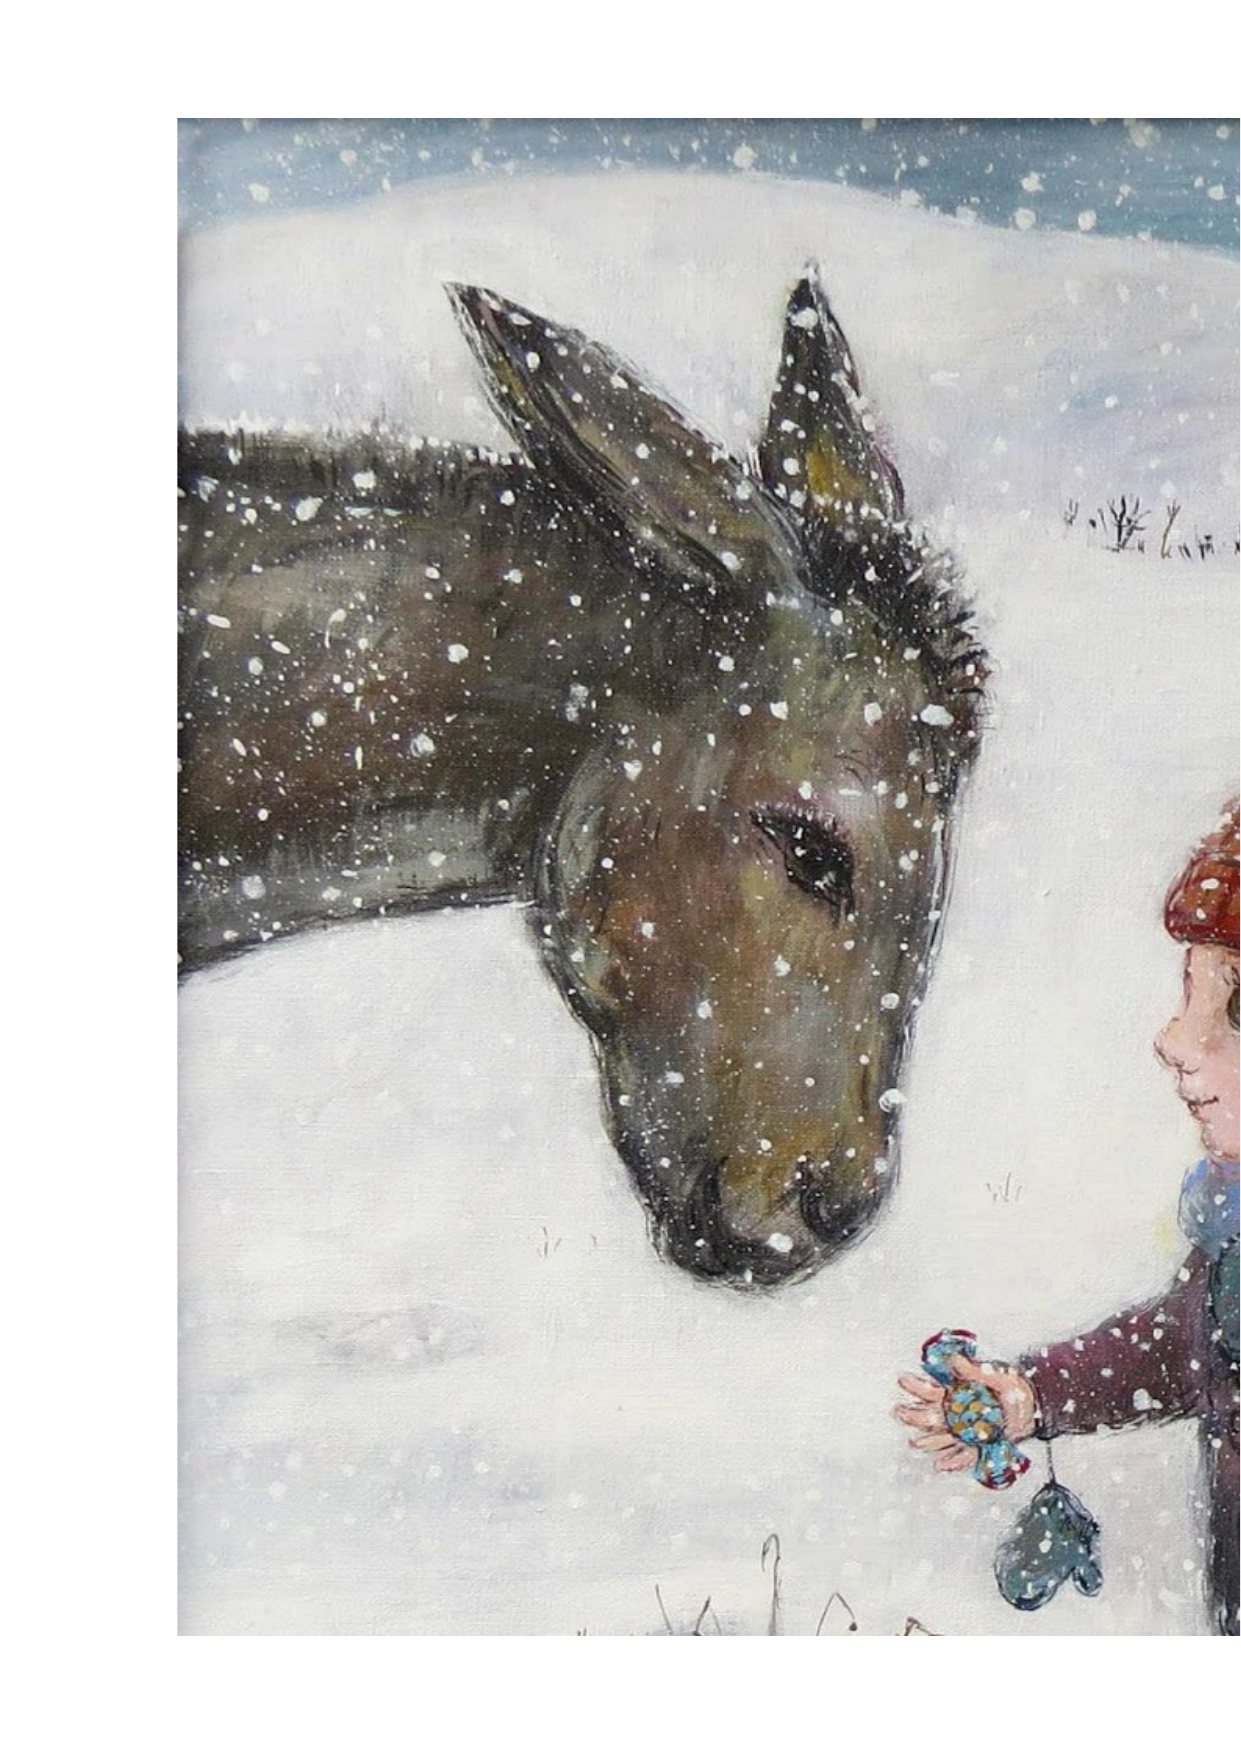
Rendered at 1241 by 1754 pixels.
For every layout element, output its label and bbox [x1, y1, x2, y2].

picture [177, 118, 1241, 1636]
